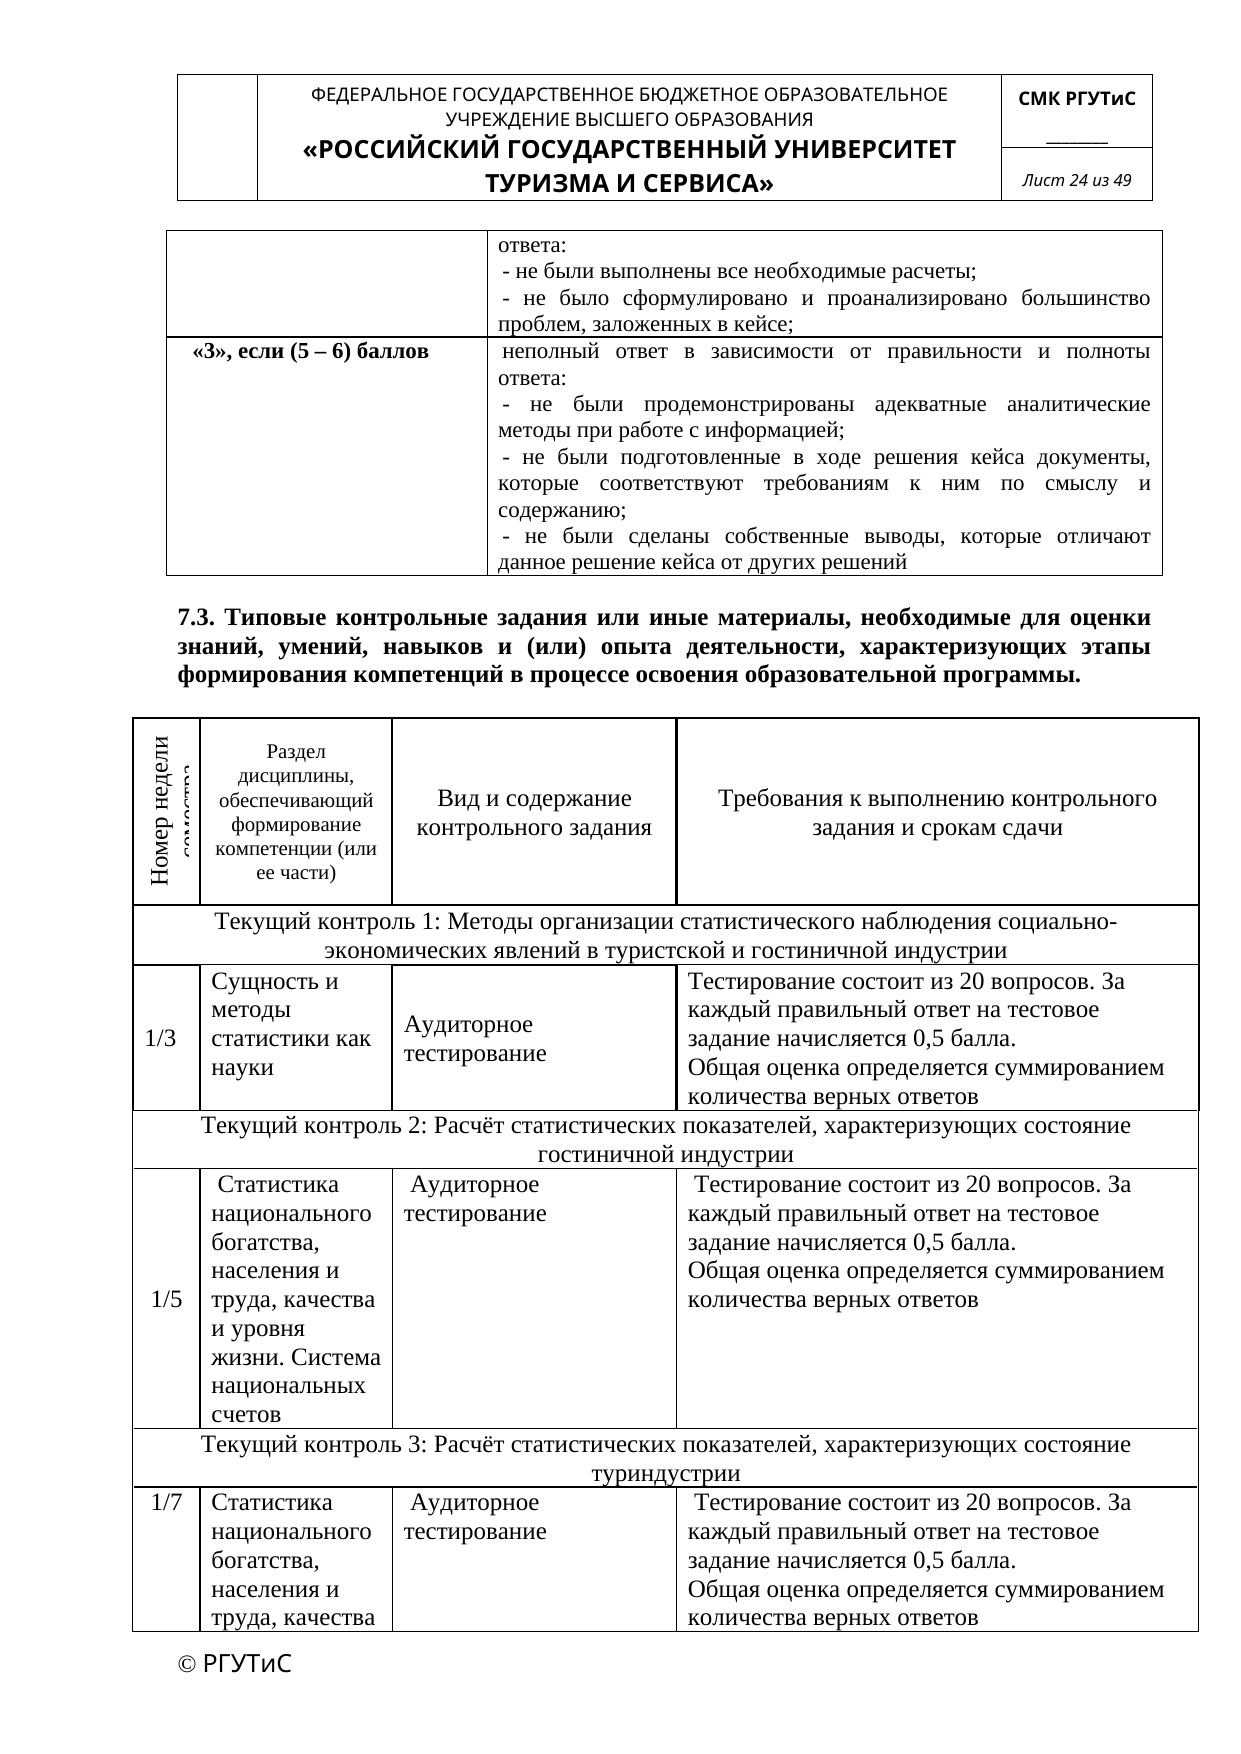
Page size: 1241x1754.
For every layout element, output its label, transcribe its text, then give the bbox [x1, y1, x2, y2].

table_cell Текущий контроль 2: Расчёт статистических показателей, характеризующих состояние гостиничной индустрии [133, 1110, 1198, 1168]
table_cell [677, 1486, 1198, 1631]
table_header Раздел дисциплины, обеспечивающий формирование компетенции (или ее части) [201, 719, 391, 904]
table_cell Аудиторное тестирование [393, 966, 675, 1109]
table_header Номер недели семестра [134, 719, 199, 904]
table_cell 1/7 [133, 1486, 199, 1631]
table_header Вид и содержание контрольного задания [393, 719, 675, 904]
table_cell Статистика национального богатства, населения и труда, качества и уровня жизни. Система национальных счетов [201, 1169, 392, 1428]
table_cell Текущий контроль 1: Методы организации статистического наблюдения социально-экономических явлений в туристской и гостиничной индустрии [134, 906, 1198, 964]
table_cell Аудиторное тестирование [393, 1169, 676, 1428]
text 7.3. Типовые контрольные задания или иные материалы, необходимые для оценки знаний, умений, навыков и (или) опыта деятельности, характеризующих этапы формирования компетенций в процессе освоения образовательной программы. [177, 602, 1152, 688]
table_cell «3», если (5 – 6) баллов [167, 338, 487, 575]
table_cell Сущность и методы статистики как науки [201, 965, 391, 1109]
table_cell неполный ответ в зависимости от правильности и полноты ответа: - не были продемонстрированы адекватные аналитические методы при работе с информацией; - не были подготовленные в ходе решения кейса документы, которые соответствуют требованиям к ним по смыслу и содержанию; - не были сделаны собственные выводы, которые отличают данное решение кейса от других решений [488, 338, 1162, 575]
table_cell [167, 231, 487, 336]
table_header Требования к выполнению контрольного задания и срокам сдачи [678, 719, 1198, 904]
table_cell 1/3 [134, 966, 199, 1109]
table_cell 1/5 [133, 1168, 199, 1428]
table_cell Текущий контроль 3: Расчёт статистических показателей, характеризующих состояние туриндустрии [133, 1428, 1198, 1486]
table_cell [201, 1488, 392, 1631]
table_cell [488, 231, 1162, 336]
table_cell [393, 1488, 676, 1631]
